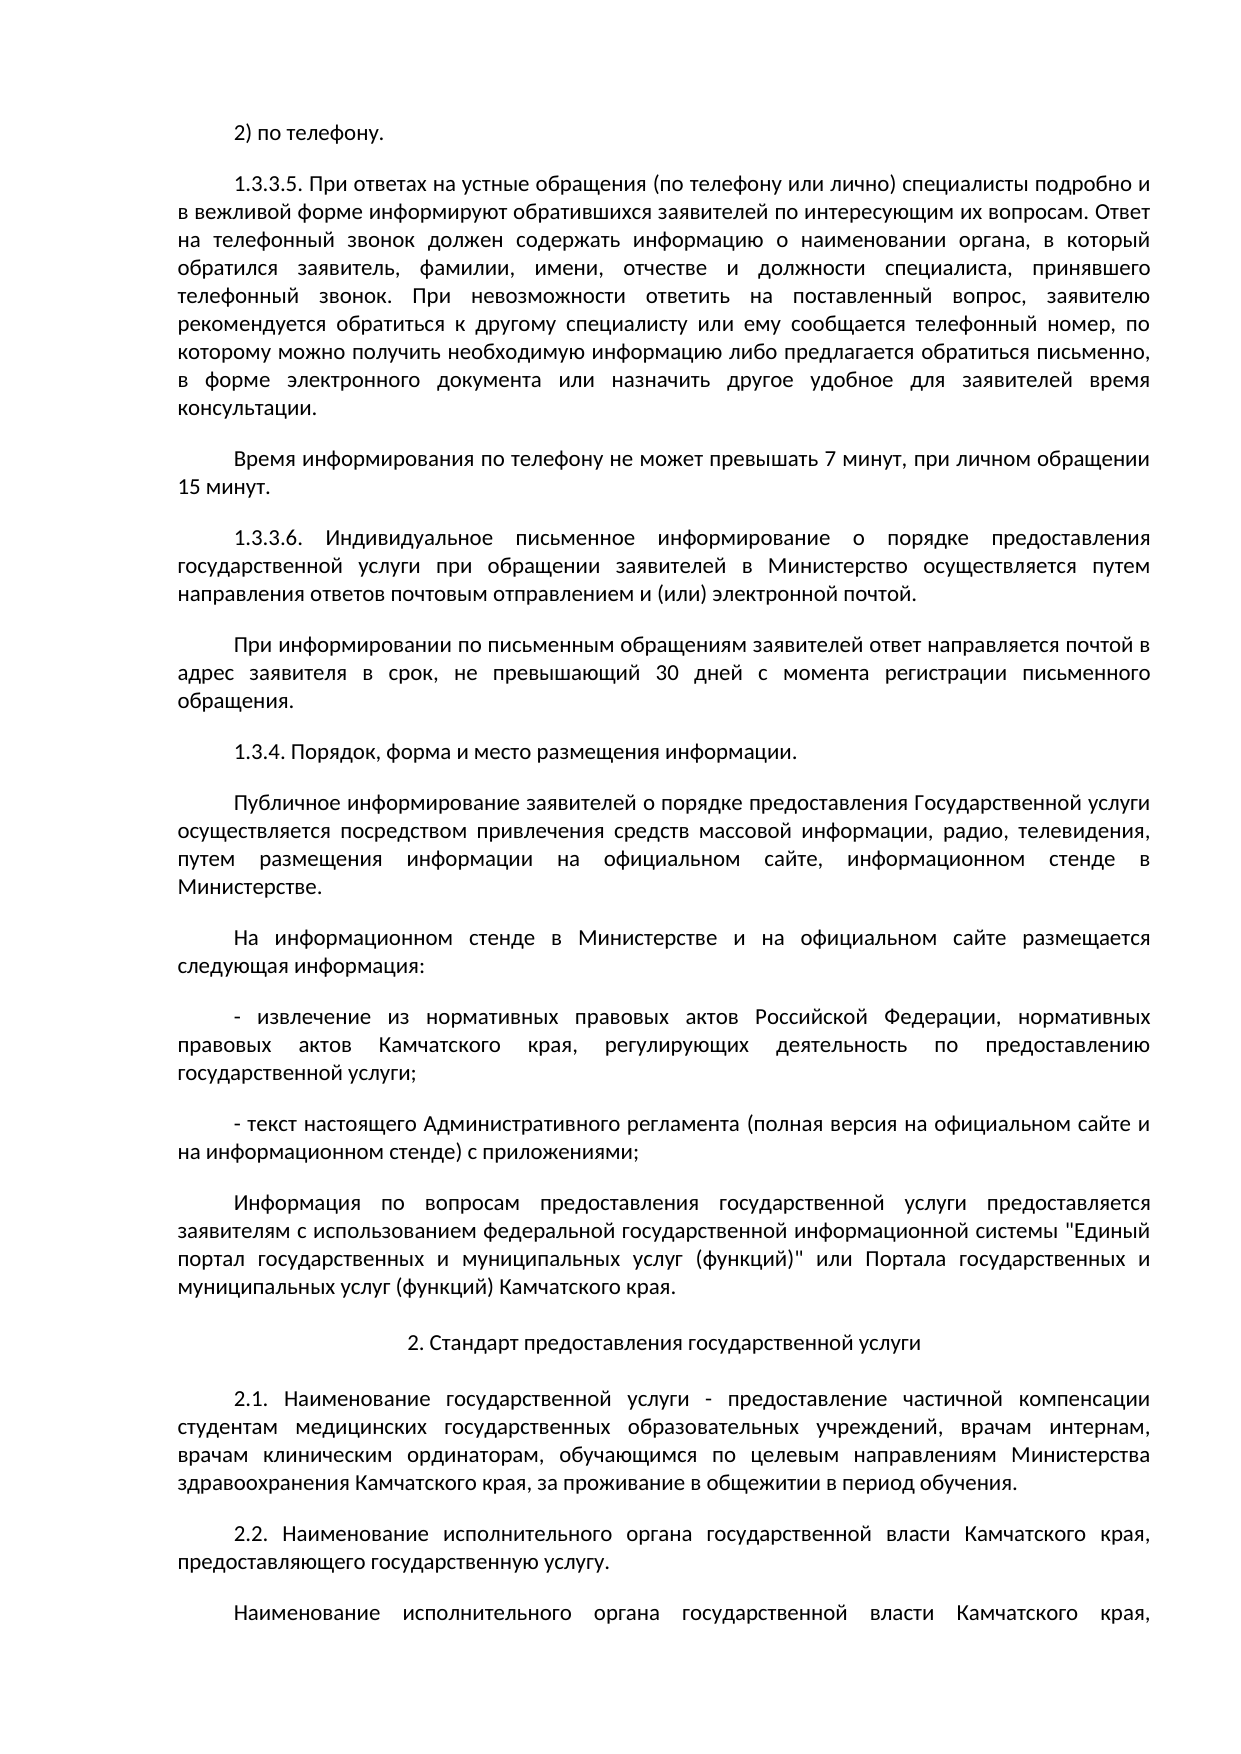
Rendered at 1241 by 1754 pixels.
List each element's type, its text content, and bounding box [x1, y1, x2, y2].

text 2. Стандарт предоставления государственной услуги [177, 1328, 1152, 1356]
text На информационном стенде в Министерстве и на официальном сайте размещается следующая информация: [177, 923, 1152, 979]
text 1.3.4. Порядок, форма и место размещения информации. [177, 737, 1152, 765]
text При информировании по письменным обращениям заявителей ответ направляется почтой в адрес заявителя в срок, не превышающий 30 дней с момента регистрации письменного обращения. [177, 630, 1152, 714]
text 2.2. Наименование исполнительного органа государственной власти Камчатского края, предоставляющего государственную услугу. [177, 1519, 1152, 1575]
text Информация по вопросам предоставления государственной услуги предоставляется заявителям с использованием федеральной государственной информационной системы "Единый портал государственных и муниципальных услуг (функций)" или Портала государственных и муниципальных услуг (функций) Камчатского края. [177, 1188, 1152, 1300]
text - текст настоящего Административного регламента (полная версия на официальном сайте и на информационном стенде) с приложениями; [177, 1109, 1152, 1165]
text - извлечение из нормативных правовых актов Российской Федерации, нормативных правовых актов Камчатского края, регулирующих деятельность по предоставлению государственной услуги; [177, 1002, 1152, 1086]
text 2) по телефону. [177, 118, 1152, 146]
text Публичное информирование заявителей о порядке предоставления Государственной услуги осуществляется посредством привлечения средств массовой информации, радио, телевидения, путем размещения информации на официальном сайте, информационном стенде в Министерстве. [177, 788, 1152, 900]
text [177, 1598, 1152, 1626]
text 1.3.3.5. При ответах на устные обращения (по телефону или лично) специалисты подробно и в вежливой форме информируют обратившихся заявителей по интересующим их вопросам. Ответ на телефонный звонок должен содержать информацию о наименовании органа, в который обратился заявитель, фамилии, имени, отчестве и должности специалиста, принявшего телефонный звонок. При невозможности ответить на поставленный вопрос, заявителю рекомендуется обратиться к другому специалисту или ему сообщается телефонный номер, по которому можно получить необходимую информацию либо предлагается обратиться письменно, в форме электронного документа или назначить другое удобное для заявителей время консультации. [177, 169, 1152, 421]
text Время информирования по телефону не может превышать 7 минут, при личном обращении 15 минут. [177, 444, 1152, 500]
text 2.1. Наименование государственной услуги - предоставление частичной компенсации студентам медицинских государственных образовательных учреждений, врачам интернам, врачам клиническим ординаторам, обучающимся по целевым направлениям Министерства здравоохранения Камчатского края, за проживание в общежитии в период обучения. [177, 1384, 1152, 1496]
text 1.3.3.6. Индивидуальное письменное информирование о порядке предоставления государственной услуги при обращении заявителей в Министерство осуществляется путем направления ответов почтовым отправлением и (или) электронной почтой. [177, 523, 1152, 607]
